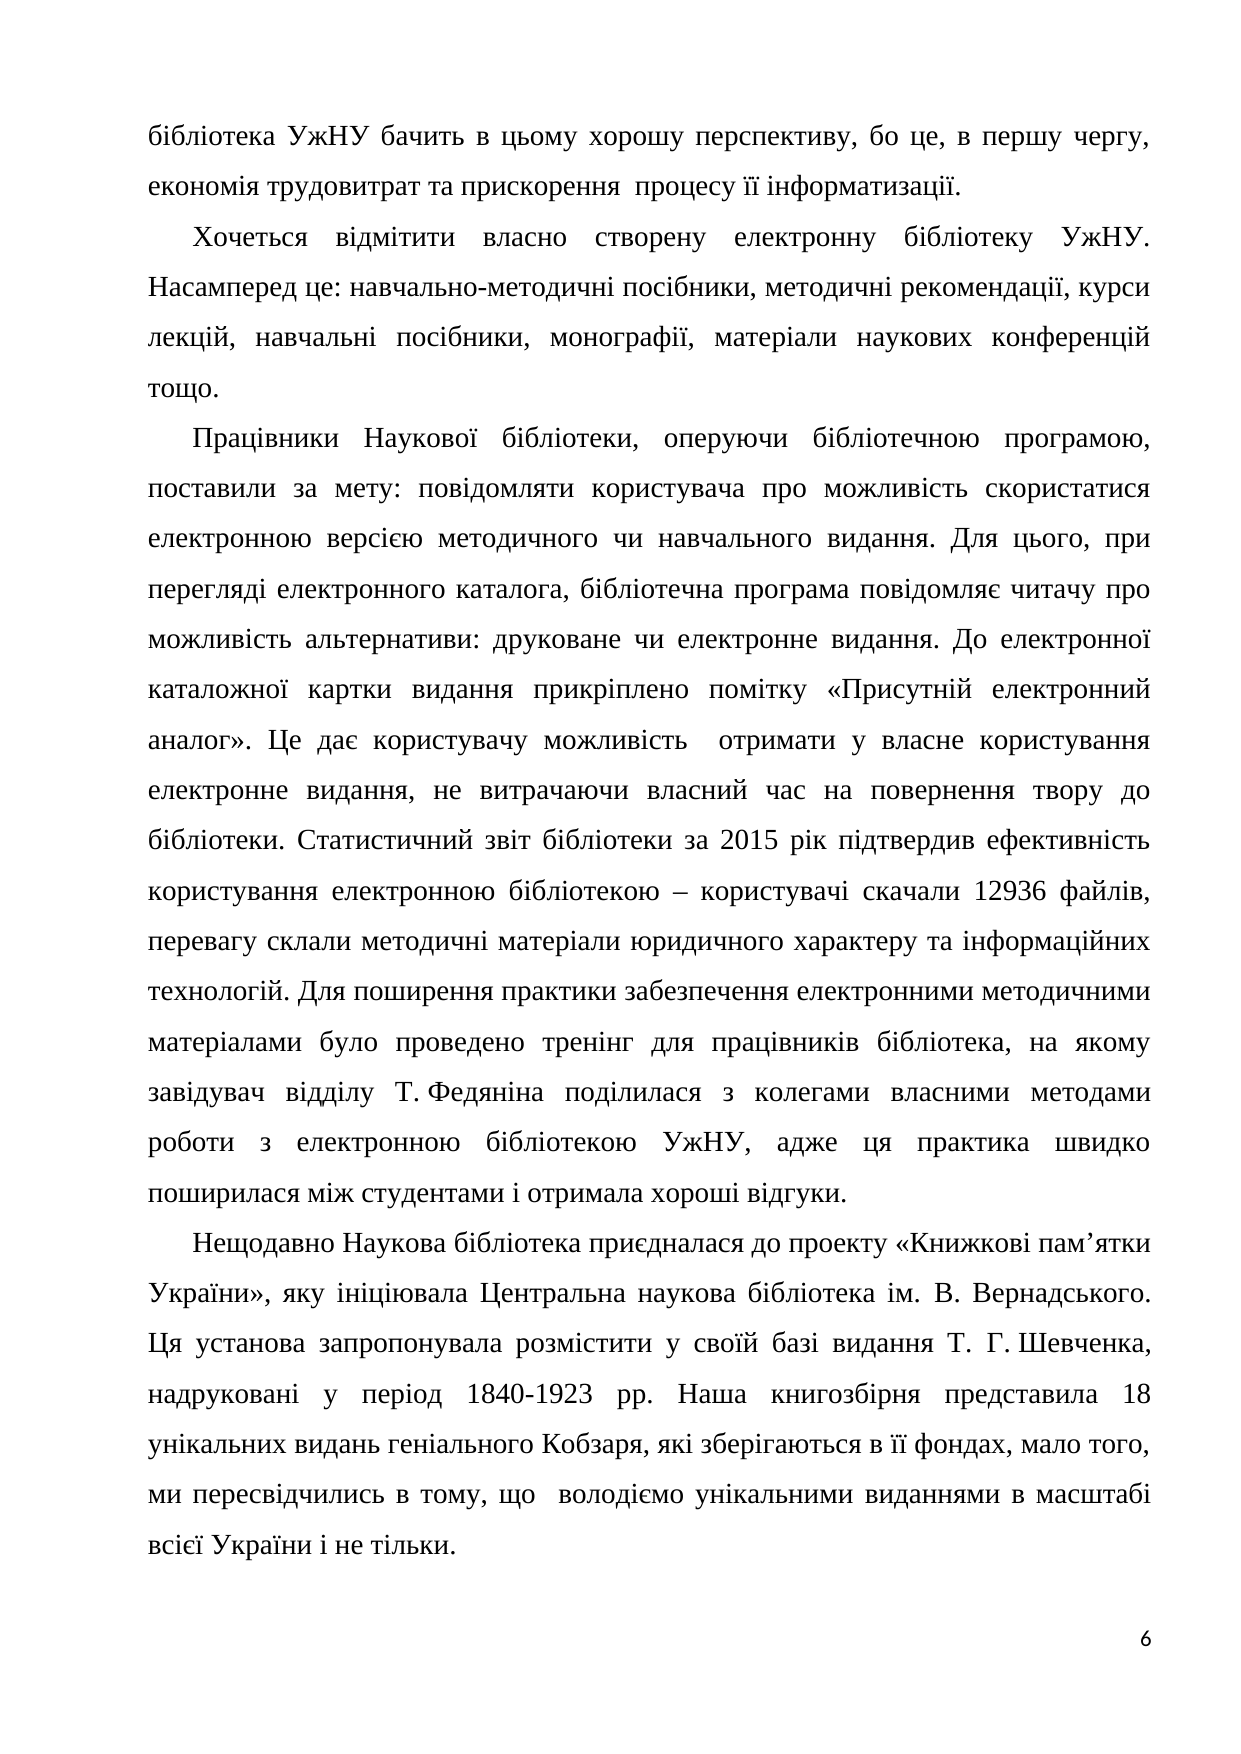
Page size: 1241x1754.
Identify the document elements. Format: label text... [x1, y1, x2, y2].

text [148, 118, 1152, 202]
text Хочеться відмітити власно створену електронну бібліотеку УжНУ. Насамперед це: навчально-методичні посібники, методичні рекомендації, курси лекцій, навчальні посібники, монографії, матеріали наукових конференцій тощо. [148, 219, 1152, 403]
text Працівники Наукової бібліотеки, оперуючи бібліотечною програмою, поставили за мету: повідомляти користувача про можливість скористатися електронною версією методичного чи навчального видання. Для цього, при перегляді електронного каталога, бібліотечна програма повідомляє читачу про можливість альтернативи: друковане чи електронне видання. До електронної каталожної картки видання прикріплено помітку «Присутній електронний аналог». Це дає користувачу можливість отримати у власне користування електронне видання, не витрачаючи власний час на повернення твору до бібліотеки. Статистичний звіт бібліотеки за 2015 рік підтвердив ефективність користування електронною бібліотекою – користувачі скачали 12936 файлів, перевагу склали методичні матеріали юридичного характеру та інформаційних технологій. Для поширення практики забезпечення електронними методичними матеріалами було проведено тренінг для працівників бібліотека, на якому завідувач відділу Т. Федяніна поділилася з колегами власними методами роботи з електронною бібліотекою УжНУ, адже ця практика швидко поширилася між студентами і отримала хороші відгуки. [148, 420, 1152, 1208]
text Нещодавно Наукова бібліотека приєдналася до проекту «Книжкові пам’ятки України», яку ініціювала Центральна наукова бібліотека ім. В. Вернадського. Ця установа запропонувала розмістити у своїй базі видання Т. Г. Шевченка, надруковані у період 1840-1923 рр. Наша книгозбірня представила 18 унікальних видань геніального Кобзаря, які зберігаються в її фондах, мало того, ми пересвідчились в тому, що володіємо унікальними виданнями в масштабі всієї України і не тільки. [148, 1225, 1152, 1560]
